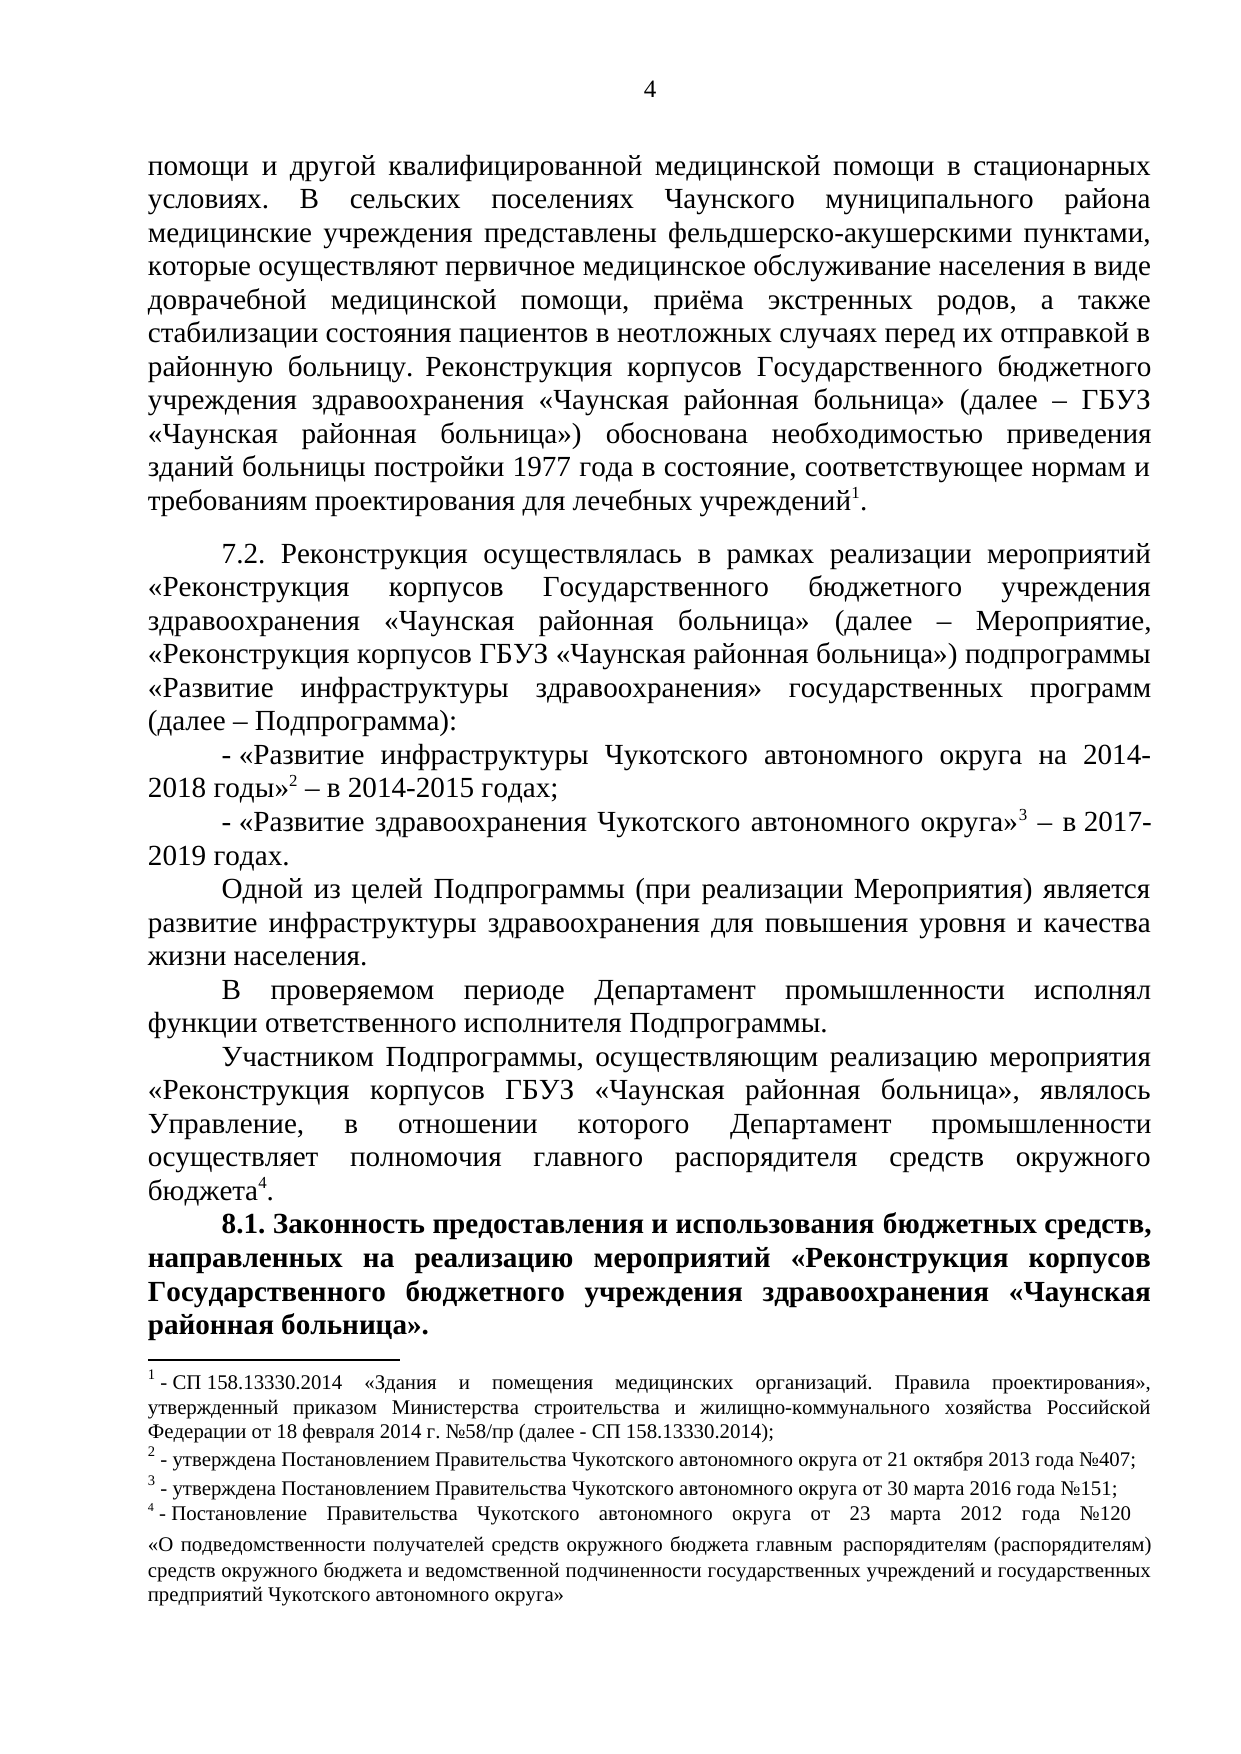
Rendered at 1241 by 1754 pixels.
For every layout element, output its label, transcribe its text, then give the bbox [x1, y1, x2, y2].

text - «Развитие здравоохранения Чукотского автономного округа» – в 2017-2019 годах. [148, 804, 1152, 871]
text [148, 148, 1152, 517]
text - «Развитие инфраструктуры Чукотского автономного округа на 2014-2018 годы» – в 2014-2015 годах; [148, 737, 1152, 804]
text Участником Подпрограммы, осуществляющим реализацию мероприятия «Реконструкция корпусов ГБУЗ «Чаунская районная больница», являлось Управление, в отношении которого Департамент промышленности осуществляет полномочия главного распорядителя средств окружного бюджета. [148, 1039, 1152, 1207]
text 7.2. Реконструкция осуществлялась в рамках реализации мероприятий «Реконструкция корпусов Государственного бюджетного учреждения здравоохранения «Чаунская районная больница» (далее – Мероприятие, «Реконструкция корпусов ГБУЗ «Чаунская районная больница») подпрограммы «Развитие инфраструктуры здравоохранения» государственных программ (далее – Подпрограмма): [148, 536, 1152, 737]
text Одной из целей Подпрограммы (при реализации Мероприятия) является развитие инфраструктуры здравоохранения для повышения уровня и качества жизни населения. [148, 871, 1152, 972]
list 8.1. Законность предоставления и использования бюджетных средств, направленных на реализацию мероприятий «Реконструкция корпусов Государственного бюджетного учреждения здравоохранения «Чаунская районная больница». [148, 1207, 1152, 1341]
text В проверяемом периоде Департамент промышленности исполнял функции ответственного исполнителя Подпрограммы. [148, 972, 1152, 1039]
